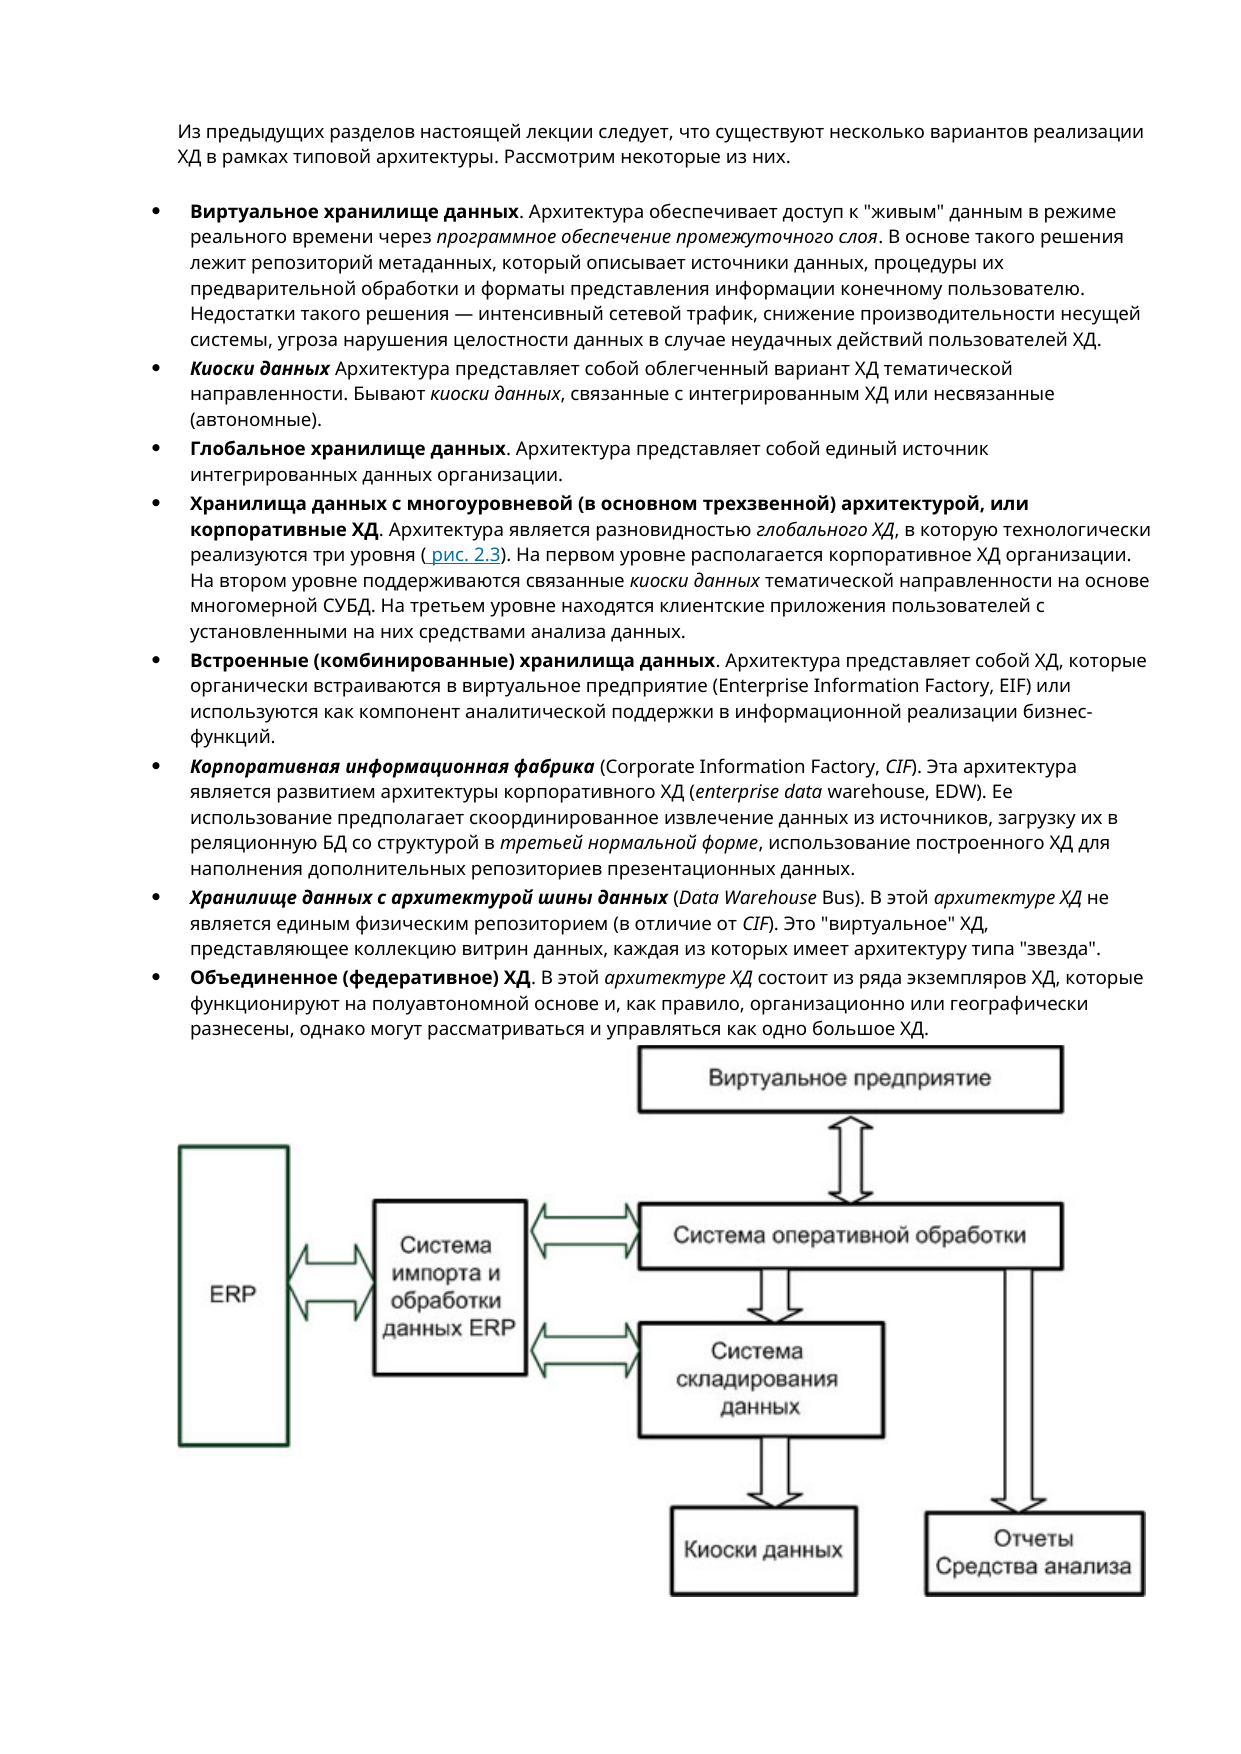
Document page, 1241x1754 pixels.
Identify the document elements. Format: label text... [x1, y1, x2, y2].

list Киоски данных Архитектура представляет собой облегченный вариант ХД тематической направленности. Бывают киоски данных, связанные с интегрированным ХД или несвязанные (автономные). [152, 355, 1152, 432]
picture [177, 1045, 1146, 1597]
list Хранилища данных с многоуровневой (в основном трехзвенной) архитектурой, или корпоративные ХД. Архитектура является разновидностью глобального ХД, в которую технологически реализуются три уровня ( рис. 2.3). На первом уровне располагается корпоративное ХД организации. На втором уровне поддерживаются связанные киоски данных тематической направленности на основе многомерной СУБД. На третьем уровне находятся клиентские приложения пользователей с установленными на них средствами анализа данных. [152, 490, 1152, 643]
list Встроенные (комбинированные) хранилища данных. Архитектура представляет собой ХД, которые органически встраиваются в виртуальное предприятие (Enterprise Information Factory, EIF) или используются как компонент аналитической поддержки в информационной реализации бизнес-функций. [152, 647, 1152, 749]
list Корпоративная информационная фабрика (Corporate Information Factory, CIF). Эта архитектура является развитием архитектуры корпоративного ХД (enterprise data warehouse, EDW). Ее использование предполагает скоординированное извлечение данных из источников, загрузку их в реляционную БД со структурой в третьей нормальной форме, использование построенного ХД для наполнения дополнительных репозиториев презентационных данных. [152, 753, 1152, 881]
list Объединенное (федеративное) ХД. В этой архитектуре ХД состоит из ряда экземпляров ХД, которые функционируют на полуавтономной основе и, как правило, организационно или географически разнесены, однако могут рассматриваться и управляться как одно большое ХД. [152, 965, 1152, 1041]
text Из предыдущих разделов настоящей лекции следует, что существуют несколько вариантов реализации ХД в рамках типовой архитектуры. Рассмотрим некоторые из них. [177, 118, 1152, 169]
list Хранилище данных с архитектурой шины данных (Data Warehouse Bus). В этой архитектуре ХД не является единым физическим репозиторием (в отличие от CIF). Это "виртуальное" ХД, представляющее коллекцию витрин данных, каждая из которых имеет архитектуру типа "звезда". [152, 884, 1152, 961]
list Глобальное хранилище данных. Архитектура представляет собой единый источник интегрированных данных организации. [152, 436, 1152, 487]
list Виртуальное хранилище данных. Архитектура обеспечивает доступ к "живым" данным в режиме реального времени через программное обеспечение промежуточного слоя. В основе такого решения лежит репозиторий метаданных, который описывает источники данных, процедуры их предварительной обработки и форматы представления информации конечному пользователю. Недостатки такого решения — интенсивный сетевой трафик, снижение производительности несущей системы, угроза нарушения целостности данных в случае неудачных действий пользователей ХД. [152, 198, 1152, 351]
